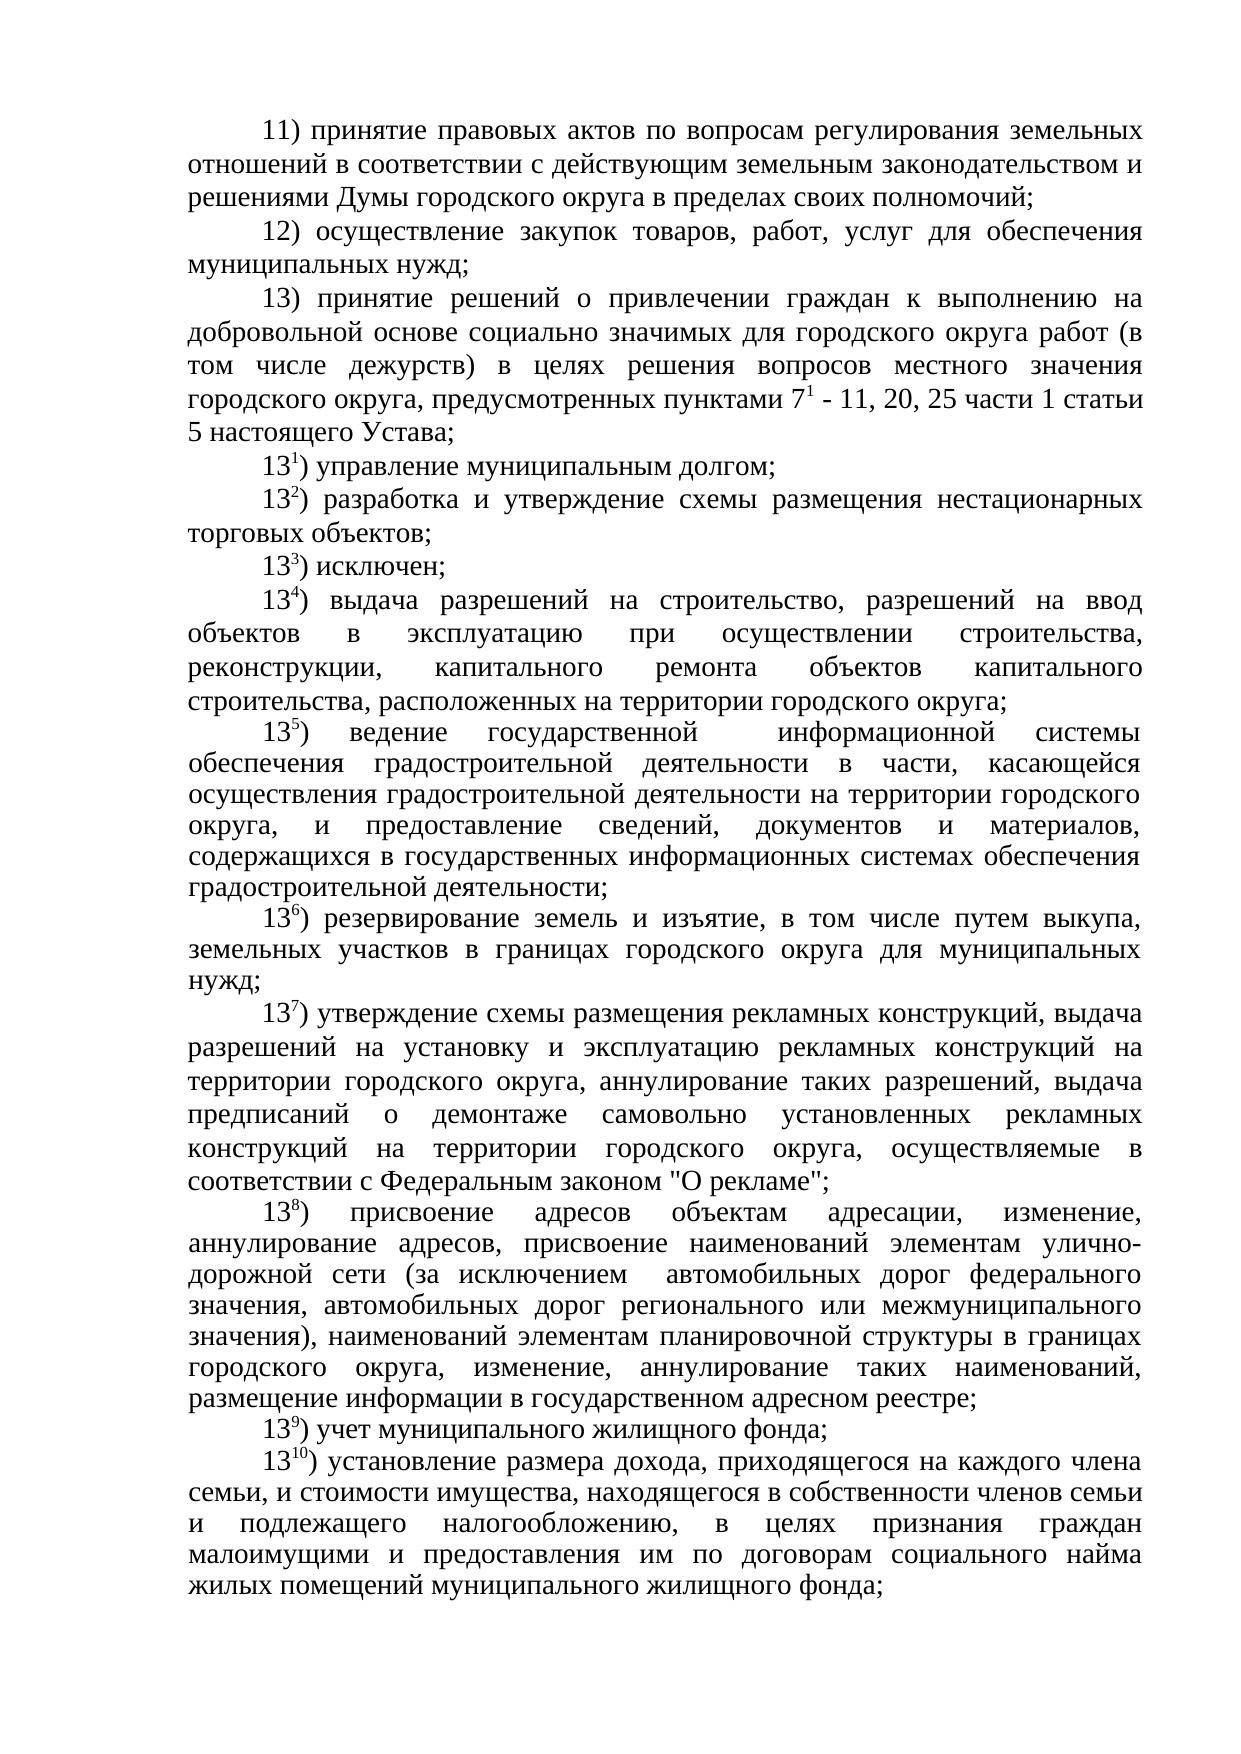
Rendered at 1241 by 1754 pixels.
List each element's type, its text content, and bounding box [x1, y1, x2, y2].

text 1310) установление размера дохода, приходящегося на каждого члена семьи, и стоимости имущества, находящегося в собственности членов семьи и подлежащего налогообложению, в целях признания граждан малоимущими и предоставления им по договорам социального найма жилых помещений муниципального жилищного фонда; [188, 1445, 1143, 1600]
text 131) управление муниципальным долгом; [187, 448, 1144, 481]
text 13) принятие решений о привлечении граждан к выполнению на добровольной основе социально значимых для городского округа работ (в том числе дежурств) в целях решения вопросов местного значения городского округа, предусмотренных пунктами 71 - 11, 20, 25 части 1 статьи 5 настоящего Устава; [187, 280, 1144, 448]
text 135) ведение государственной информационной системы обеспечения градостроительной деятельности в части, касающейся осуществления градостроительной деятельности на территории городского округа, и предоставление сведений, документов и материалов, содержащихся в государственных информационных системах обеспечения градостроительной деятельности; [188, 716, 1141, 902]
text 12) осуществление закупок товаров, работ, услуг для обеспечения муниципальных нужд; [187, 213, 1144, 280]
text 134) выдача разрешений на строительство, разрешений на ввод объектов в эксплуатацию при осуществлении строительства, реконструкции, капитального ремонта объектов капитального строительства, расположенных на территории городского округа; [187, 582, 1144, 716]
text 137) утверждение схемы размещения рекламных конструкций, выдача разрешений на установку и эксплуатацию рекламных конструкций на территории городского округа, аннулирование таких разрешений, выдача предписаний о демонтаже самовольно установленных рекламных конструкций на территории городского округа, осуществляемые в соответствии с Федеральным законом "О рекламе"; [187, 996, 1144, 1197]
text 136) резервирование земель и изъятие, в том числе путем выкупа, земельных участков в границах городского округа для муниципальных нужд; [188, 902, 1142, 996]
text 133) исключен; [187, 548, 1144, 582]
text 138) присвоение адресов объектам адресации, изменение, аннулирование адресов, присвоение наименований элементам улично-дорожной сети (за исключением автомобильных дорог федерального значения, автомобильных дорог регионального или межмуниципального значения), наименований элементам планировочной структуры в границах городского округа, изменение, аннулирование таких наименований, размещение информации в государственном адресном реестре; [188, 1197, 1142, 1414]
text 132) разработка и утверждение схемы размещения нестационарных торговых объектов; [187, 481, 1144, 548]
text 11) принятие правовых актов по вопросам регулирования земельных отношений в соответствии с действующим земельным законодательством и решениями Думы городского округа в пределах своих полномочий; [187, 112, 1144, 213]
text 139) учет муниципального жилищного фонда; [188, 1414, 1144, 1445]
